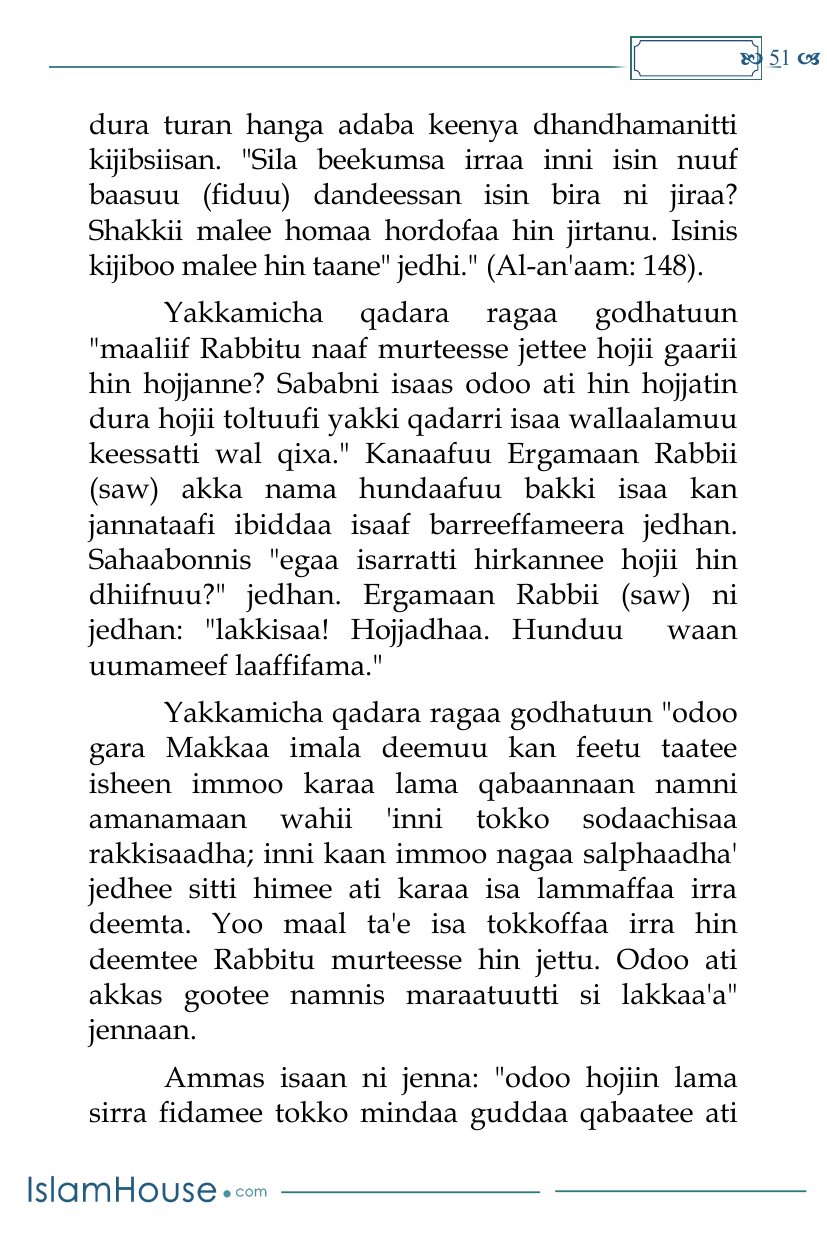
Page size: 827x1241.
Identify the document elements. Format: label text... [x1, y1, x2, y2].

picture [548, 1170, 807, 1208]
text Yakkamicha qadara ragaa godhatuun "maaliif Rabbitu naaf murteesse jettee hojii gaarii hin hojjanne? Sababni isaas odoo ati hin hojjatin dura hojii toltuufi yakki qadarri isaa wallaalamuu keessatti wal qixa." Kanaafuu Ergamaan Rabbii (saw) akka nama hundaafuu bakki isaa kan jannataafi ibiddaa isaaf barreeffameera jedhan. Sahaabonnis "egaa isarratti hirkannee hojii hin dhiifnuu?" jedhan. Ergamaan Rabbii (saw) ni jedhan: "lakkisaa! Hojjadhaa. Hunduu waan uumameef laaffifama." [89, 296, 738, 683]
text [89, 1060, 738, 1131]
picture [20, 1171, 541, 1209]
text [89, 107, 738, 283]
text Yakkamicha qadara ragaa godhatuun "odoo gara Makkaa imala deemuu kan feetu taatee isheen immoo karaa lama qabaannaan namni amanamaan wahii 'inni tokko sodaachisaa rakkisaadha; inni kaan immoo nagaa salphaadha' jedhee sitti himee ati karaa isa lammaffaa irra deemta. Yoo maal ta'e isa tokkoffaa irra hin deemtee Rabbitu murteesse hin jettu. Odoo ati akkas gootee namnis maraatuutti si lakkaa'a" jennaan. [89, 696, 738, 1048]
